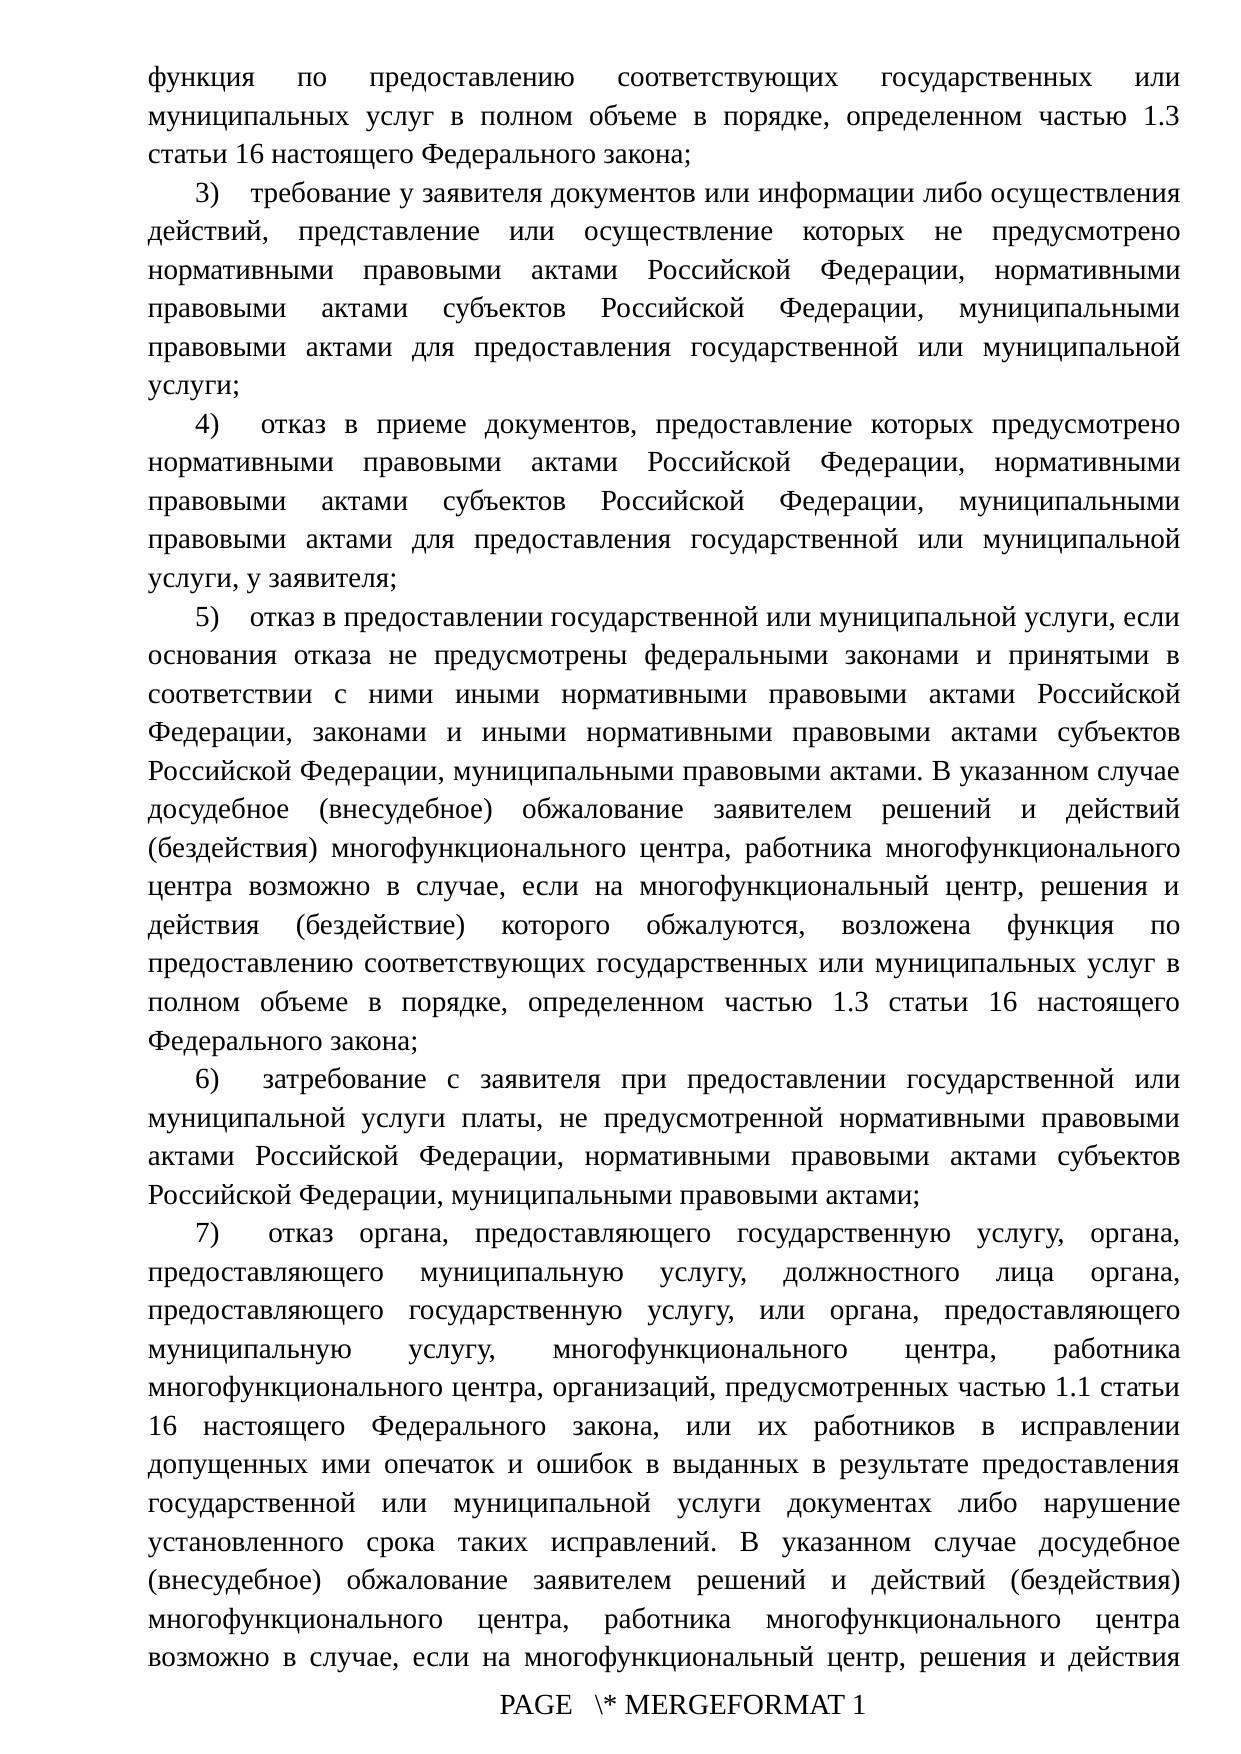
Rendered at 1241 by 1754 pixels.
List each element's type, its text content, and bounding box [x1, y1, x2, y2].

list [148, 59, 1181, 170]
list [148, 1215, 1181, 1673]
list отказ в приеме документов, предоставление которых предусмотрено нормативными правовыми актами Российской Федерации, нормативными правовыми актами субъектов Российской Федерации, муниципальными правовыми актами для предоставления государственной или муниципальной услуги, у заявителя; [148, 406, 1181, 594]
list требование у заявителя документов или информации либо осуществления действий, представление или осуществление которых не предусмотрено нормативными правовыми актами Российской Федерации, нормативными правовыми актами субъектов Российской Федерации, муниципальными правовыми актами для предоставления государственной или муниципальной услуги; [148, 175, 1181, 401]
list отказ в предоставлении государственной или муниципальной услуги, если основания отказа не предусмотрены федеральными законами и принятыми в соответствии с ними иными нормативными правовыми актами Российской Федерации, законами и иными нормативными правовыми актами субъектов Российской Федерации, муниципальными правовыми актами. В указанном случае досудебное (внесудебное) обжалование заявителем решений и действий (бездействия) многофункционального центра, работника многофункционального центра возможно в случае, если на многофункциональный центр, решения и действия (бездействие) которого обжалуются, возложена функция по предоставлению соответствующих государственных или муниципальных услуг в полном объеме в порядке, определенном частью 1.3 статьи 16 настоящего Федерального закона; [148, 599, 1181, 1056]
list затребование с заявителя при предоставлении государственной или муниципальной услуги платы, не предусмотренной нормативными правовыми актами Российской Федерации, нормативными правовыми актами субъектов Российской Федерации, муниципальными правовыми актами; [148, 1061, 1181, 1210]
